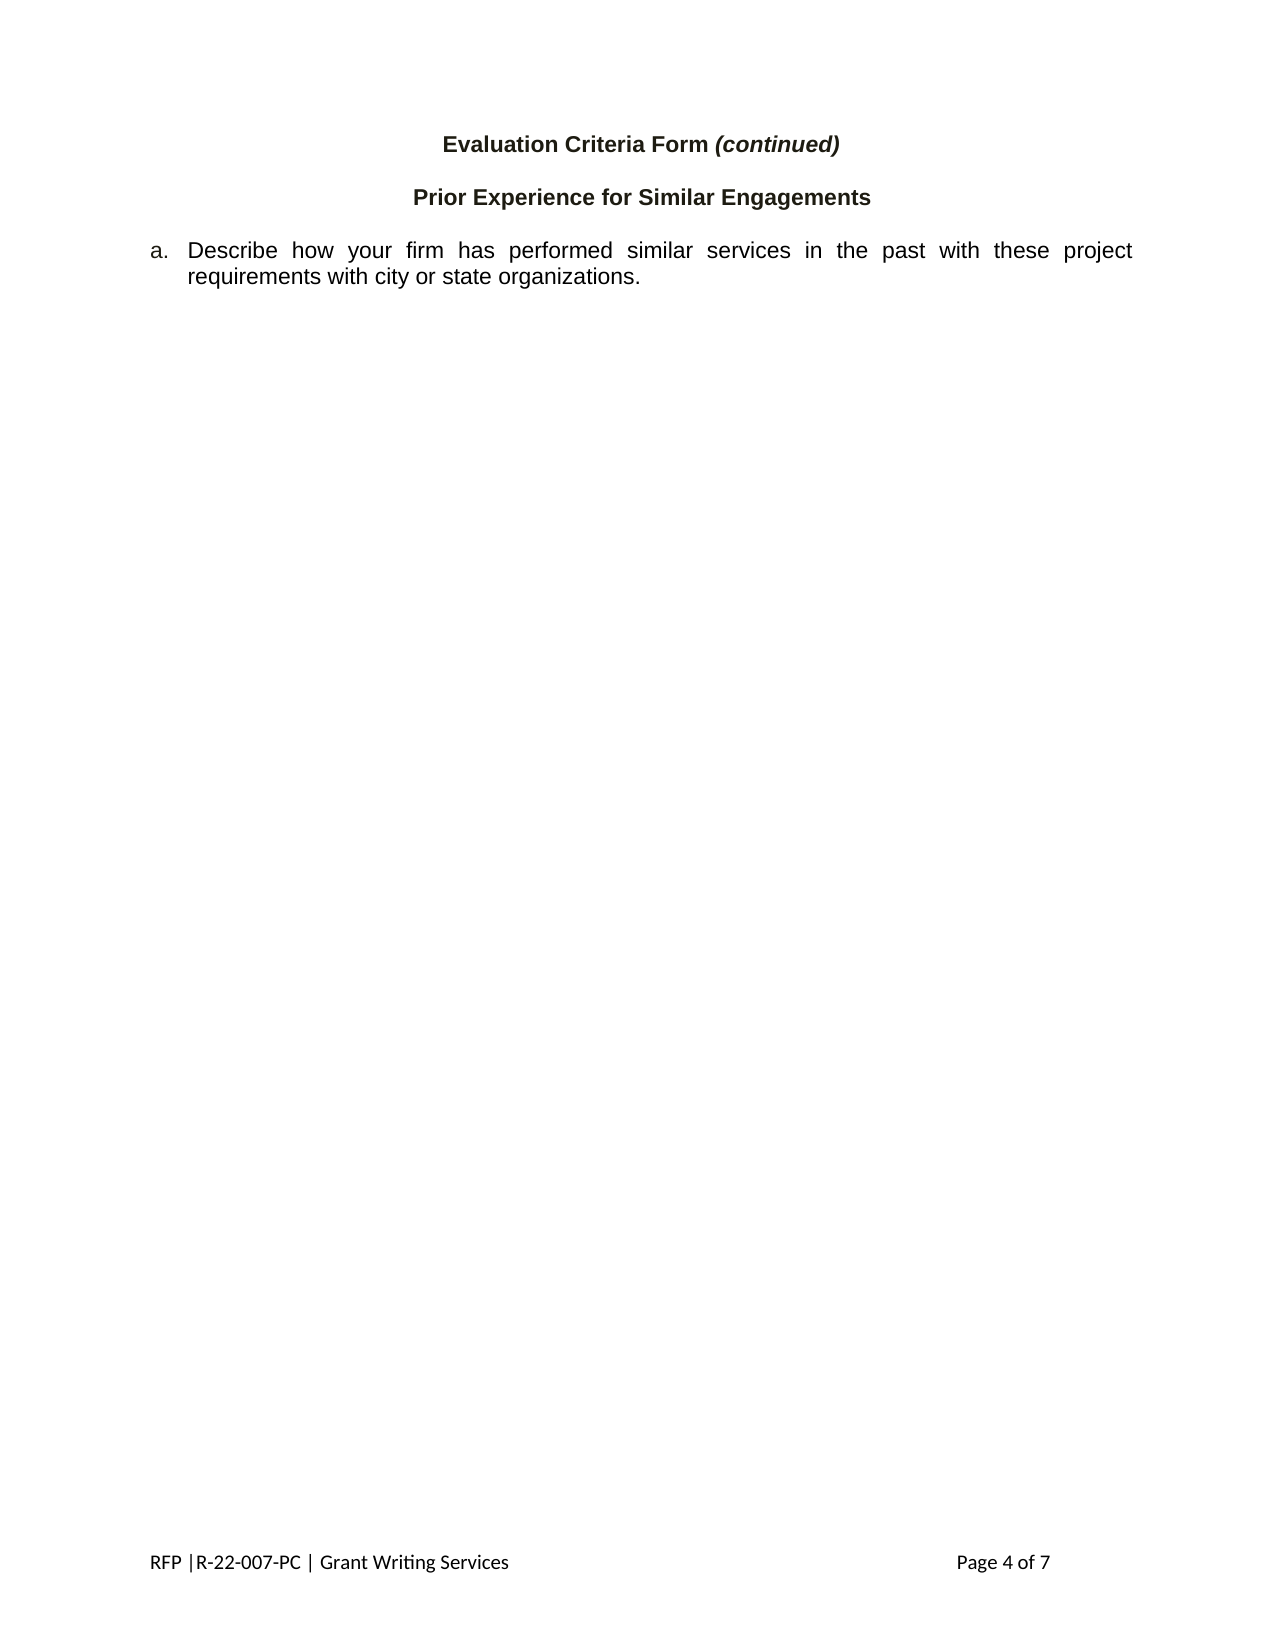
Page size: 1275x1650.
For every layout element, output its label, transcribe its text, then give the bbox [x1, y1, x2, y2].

text Evaluation Criteria Form (continued) [150, 131, 1134, 158]
text Prior Experience for Similar Engagements [150, 184, 1134, 210]
list Describe how your firm has performed similar services in the past with these project requirements with city or state organizations. [150, 237, 1134, 289]
